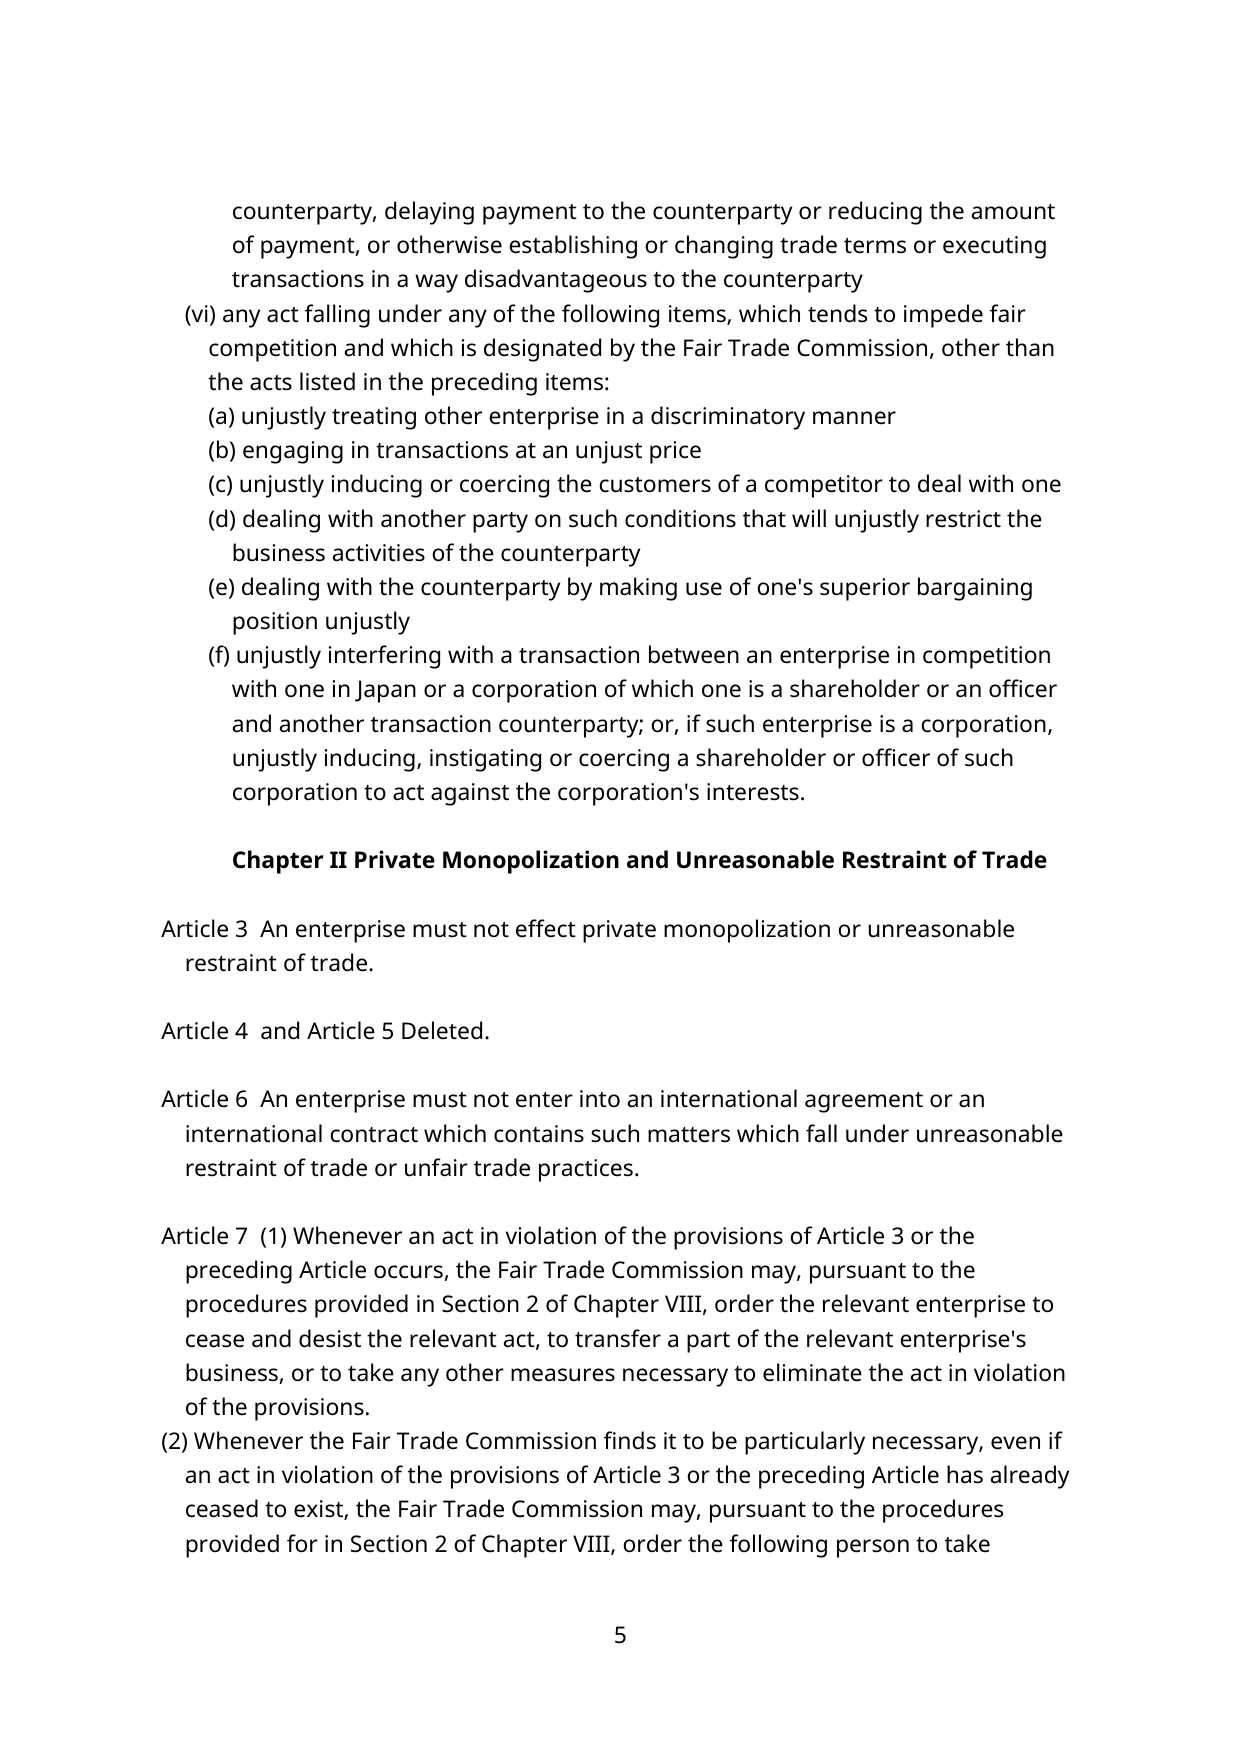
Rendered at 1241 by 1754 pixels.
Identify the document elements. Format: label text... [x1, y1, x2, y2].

text Article 3 An enterprise must not effect private monopolization or unreasonable restraint of trade. [161, 911, 1079, 979]
text (b) engaging in transactions at an unjust price [207, 433, 1079, 467]
text (e) dealing with the counterparty by making use of one's superior bargaining position unjustly [207, 569, 1079, 638]
text Chapter II Private Monopolization and Unreasonable Restraint of Trade [230, 843, 1079, 877]
text Article 7 (1) Whenever an act in violation of the provisions of Article 3 or the preceding Article occurs, the Fair Trade Commission may, pursuant to the procedures provided in Section 2 of Chapter VIII, order the relevant enterprise to cease and desist the relevant act, to transfer a part of the relevant enterprise's business, or to take any other measures necessary to eliminate the act in violation of the provisions. [161, 1219, 1079, 1424]
text Article 6 An enterprise must not enter into an international agreement or an international contract which contains such matters which fall under unreasonable restraint of trade or unfair trade practices. [161, 1082, 1079, 1184]
text (vi) any act falling under any of the following items, which tends to impede fair competition and which is designated by the Fair Trade Commission, other than the acts listed in the preceding items: [184, 296, 1079, 399]
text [207, 194, 1079, 296]
text (a) unjustly treating other enterprise in a discriminatory manner [207, 399, 1079, 433]
text (d) dealing with another party on such conditions that will unjustly restrict the business activities of the counterparty [207, 501, 1079, 569]
text Article 4 and Article 5 Deleted. [161, 1014, 1079, 1048]
text (c) unjustly inducing or coercing the customers of a competitor to deal with one [207, 467, 1079, 501]
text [161, 1424, 1079, 1560]
text (f) unjustly interfering with a transaction between an enterprise in competition with one in Japan or a corporation of which one is a shareholder or an officer and another transaction counterparty; or, if such enterprise is a corporation, unjustly inducing, instigating or coercing a shareholder or officer of such corporation to act against the corporation's interests. [207, 638, 1079, 809]
